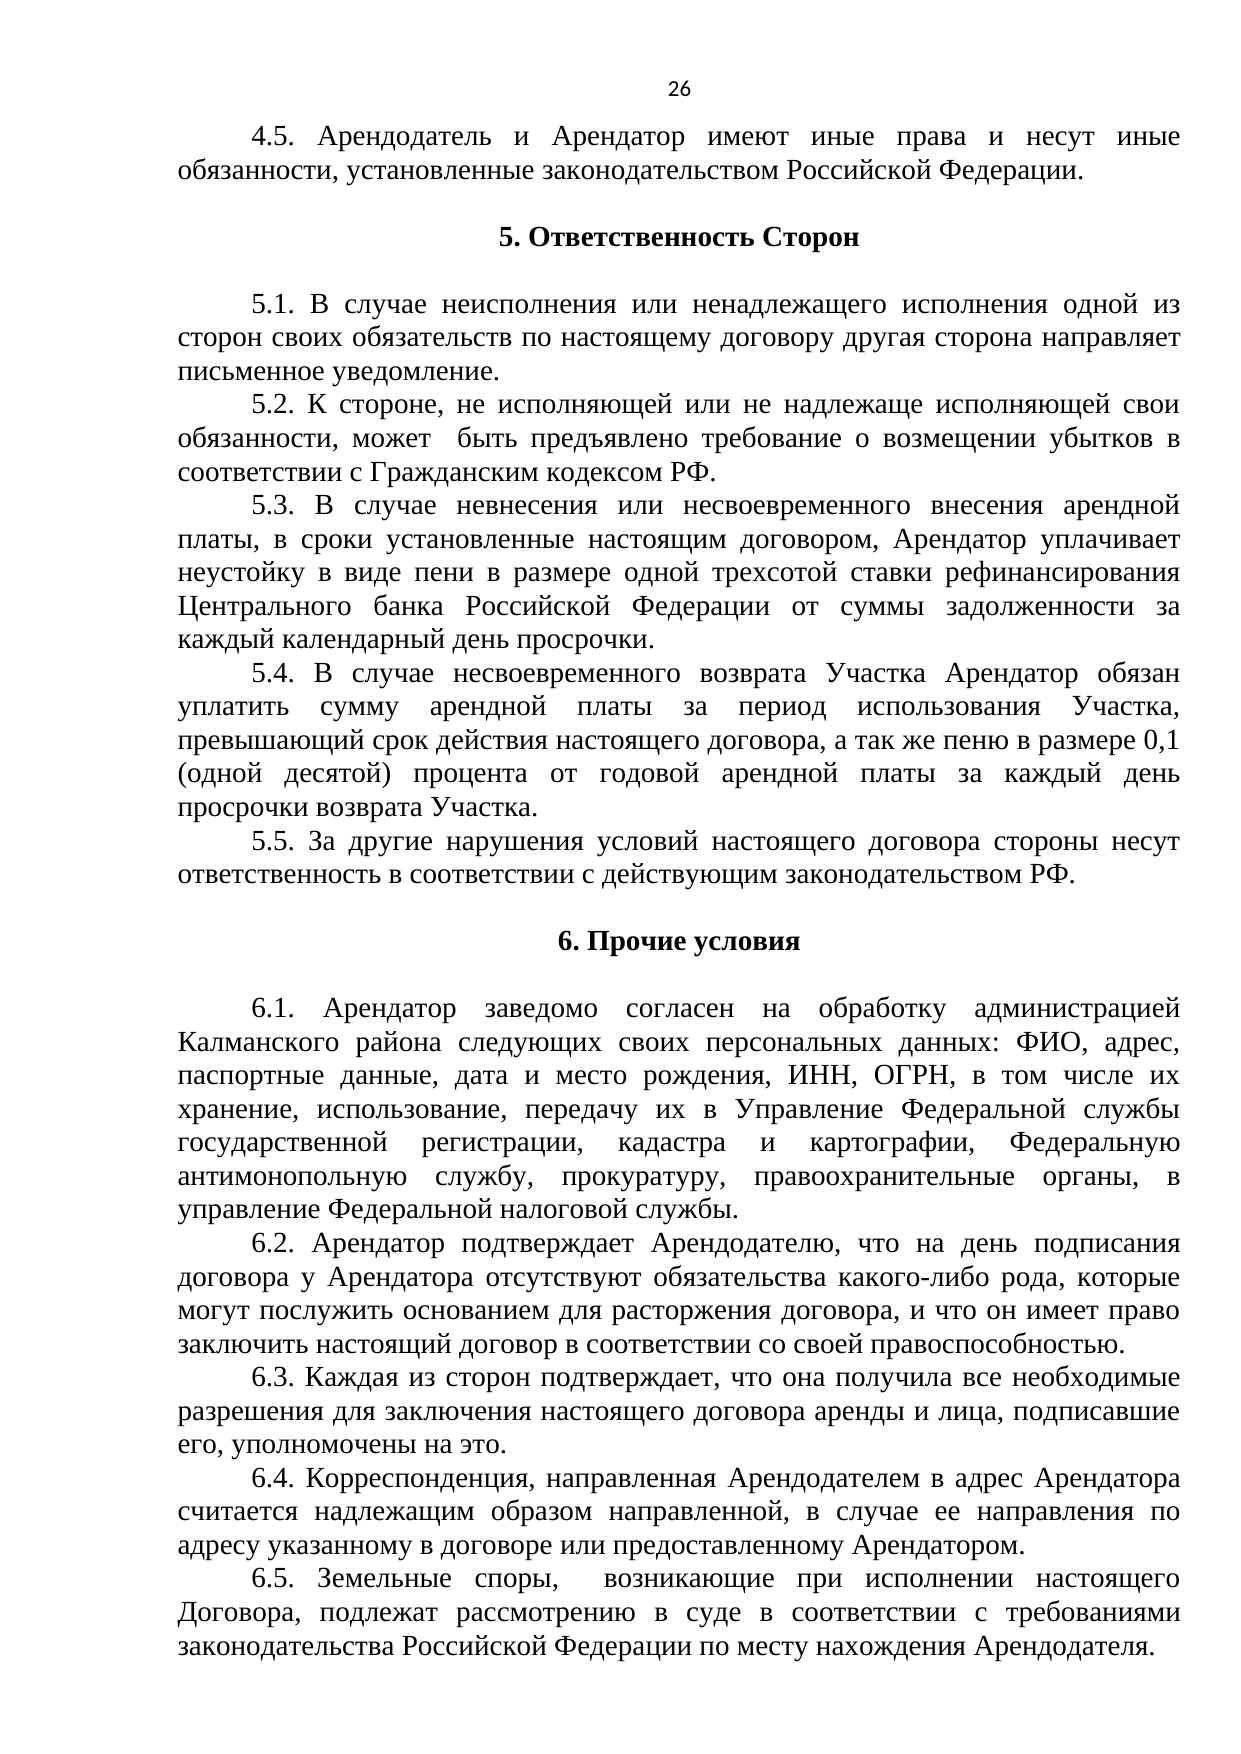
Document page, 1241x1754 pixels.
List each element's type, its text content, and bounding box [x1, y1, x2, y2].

text 6.4. Корреспонденция, направленная Арендодателем в адрес Арендатора считается надлежащим образом направленной, в случае ее направления по адресу указанному в договоре или предоставленному Арендатором. [177, 1460, 1181, 1561]
text 4.5. Арендодатель и Арендатор имеют иные права и несут иные обязанности, установленные законодательством Российской Федерации. [177, 118, 1181, 185]
text 6.2. Арендатор подтверждает Арендодателю, что на день подписания договора у Арендатора отсутствуют обязательства какого-либо рода, которые могут послужить основанием для расторжения договора, и что он имеет право заключить настоящий договор в соответствии со своей правоспособностью. [177, 1225, 1181, 1359]
text 5.1. В случае неисполнения или ненадлежащего исполнения одной из сторон своих обязательств по настоящему договору другая сторона направляет письменное уведомление. [177, 286, 1181, 387]
text 5.4. В случае несвоевременного возврата Участка Арендатор обязан уплатить сумму арендной платы за период использования Участка, превышающий срок действия настоящего договора, а так же пеню в размере 0,1 (одной десятой) процента от годовой арендной платы за каждый день просрочки возврата Участка. [177, 655, 1181, 823]
text 6.5. Земельные споры, возникающие при исполнении настоящего Договора, подлежат рассмотрению в суде в соответствии с требованиями законодательства Российской Федерации по месту нахождения Арендодателя. [177, 1561, 1181, 1661]
text 5.3. В случае невнесения или несвоевременного внесения арендной платы, в сроки установленные настоящим договором, Арендатор уплачивает неустойку в виде пени в размере одной трехсотой ставки рефинансирования Центрального банка Российской Федерации от суммы задолженности за каждый календарный день просрочки. [177, 487, 1181, 655]
text 6.3. Каждая из сторон подтверждает, что она получила все необходимые разрешения для заключения настоящего договора аренды и лица, подписавшие его, уполномочены на это. [177, 1359, 1181, 1460]
text 6.1. Арендатор заведомо согласен на обработку администрацией Калманского района следующих своих персональных данных: ФИО, адрес, паспортные данные, дата и место рождения, ИНН, ОГРН, в том числе их хранение, использование, передачу их в Управление Федеральной службы государственной регистрации, кадастра и картографии, Федеральную антимонопольную службу, прокуратуру, правоохранительные органы, в управление Федеральной налоговой службы. [177, 990, 1181, 1225]
text 5.5. За другие нарушения условий настоящего договора стороны несут ответственность в соответствии с действующим законодательством РФ. [177, 823, 1181, 890]
text 5. Ответственность Сторон [177, 219, 1181, 252]
text 5.2. К стороне, не исполняющей или не надлежаще исполняющей свои обязанности, может быть предъявлено требование о возмещении убытков в соответствии с Гражданским кодексом РФ. [177, 387, 1181, 487]
text 6. Прочие условия [177, 923, 1181, 957]
